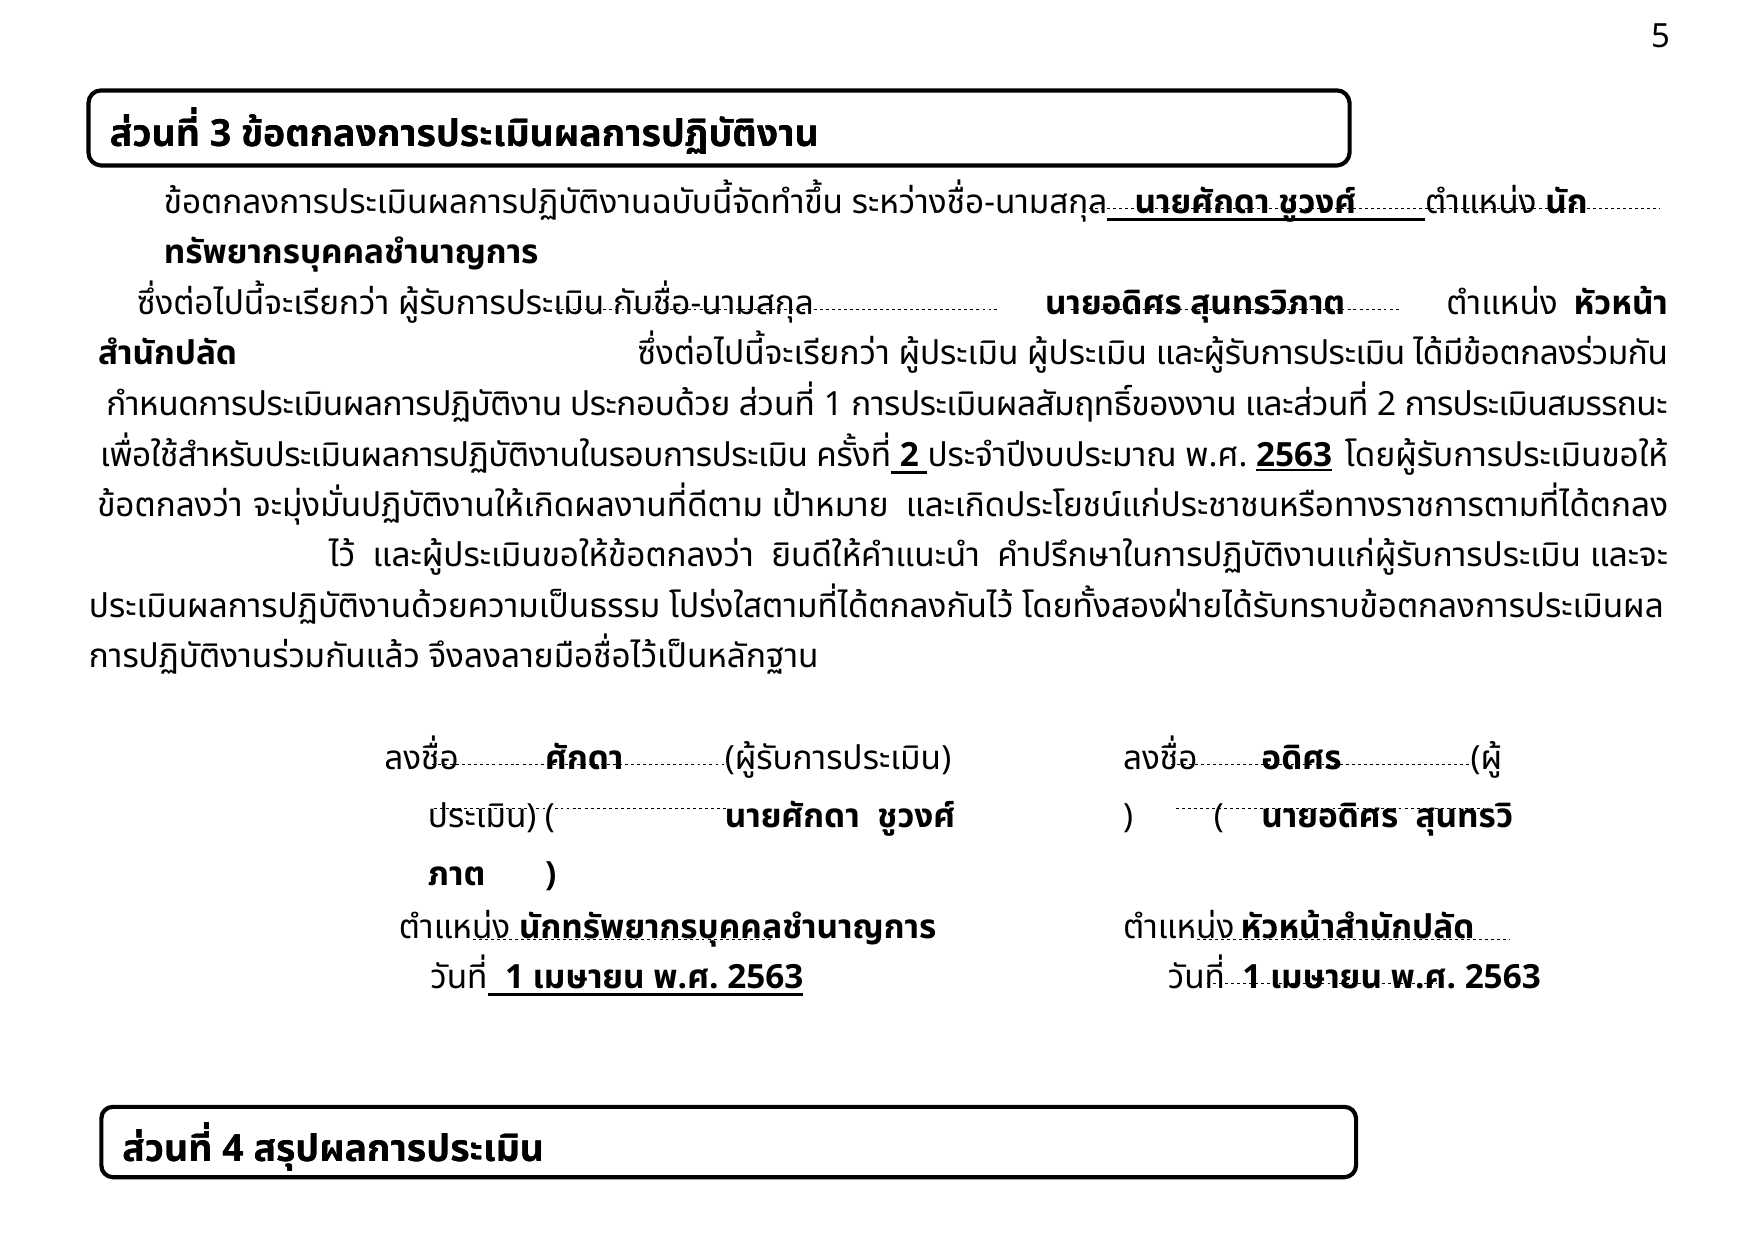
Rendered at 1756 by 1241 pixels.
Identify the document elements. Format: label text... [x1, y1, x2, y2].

text ตำแหน่ง นักทรัพยากรบุคคลชำนาญการ ตำแหน่ง หัวหน้าสำนักปลัด [399, 908, 1678, 946]
text วันที่ 1 เมษายน พ.ศ. 2563 วันที่ 1 เมษายน พ.ศ. 2563 [430, 953, 1678, 1003]
text ลงชื่อ ศักดา (ผู้รับการประเมิน) ลงชื่อ อดิศร (ผู้ประเมิน) ( นายศักดา ชูวงศ์ ) ( นายอดิศร สุนทรวิภาต ) [384, 734, 1568, 901]
text ประเมินผลการปฏิบัติงานด้วยความเป็นธรรม โปร่งใสตามที่ได้ตกลงกันไว้ โดยทั้งสองฝ่ายได้รับทราบข้อตกลงการประเมินผลการปฏิบัติงานร่วมกันแล้ว จึงลงลายมือชื่อไว้เป็นหลักฐาน [89, 582, 1678, 683]
text ซึ่งต่อไปนี้จะเรียกว่า ผู้รับการประเมิน กับชื่อ-นามสกุล นายอดิศร สุนทรวิภาต ตำแหน่ง หัวหน้าสำนักปลัด ซึ่งต่อไปนี้จะเรียกว่า ผู้ประเมิน ผู้ประเมิน และผู้รับการประเมิน ได้มีข้อตกลงร่วมกันกำหนดการประเมินผลการปฏิบัติงาน ประกอบด้วย ส่วนที่ 1 การประเมินผลสัมฤทธิ์ของงาน และส่วนที่ 2 การประเมินสมรรถนะ เพื่อใช้สำหรับประเมินผลการปฏิบัติงานในรอบการประเมิน ครั้งที่ 2 ประจำปีงบประมาณ พ.ศ. 2563 โดยผู้รับการประเมินขอให้ข้อตกลงว่า จะมุ่งมั่นปฏิบัติงานให้เกิดผลงานที่ดีตาม เป้าหมาย และเกิดประโยชน์แก่ประชาชนหรือทางราชการตามที่ได้ตกลงไว้ และผู้ประเมินขอให้ข้อตกลงว่า ยินดีให้คำแนะนำ คำปรึกษาในการปฏิบัติงานแก่ผู้รับการประเมิน และจะ [89, 278, 1668, 582]
text ข้อตกลงการประเมินผลการปฏิบัติงานฉบับนี้จัดทำขึ้น ระหว่างชื่อ-นามสกุล นายศักดา ชูวงศ์ ตำแหน่ง นักทรัพยากรบุคคลชำนาญการ [164, 177, 1678, 278]
